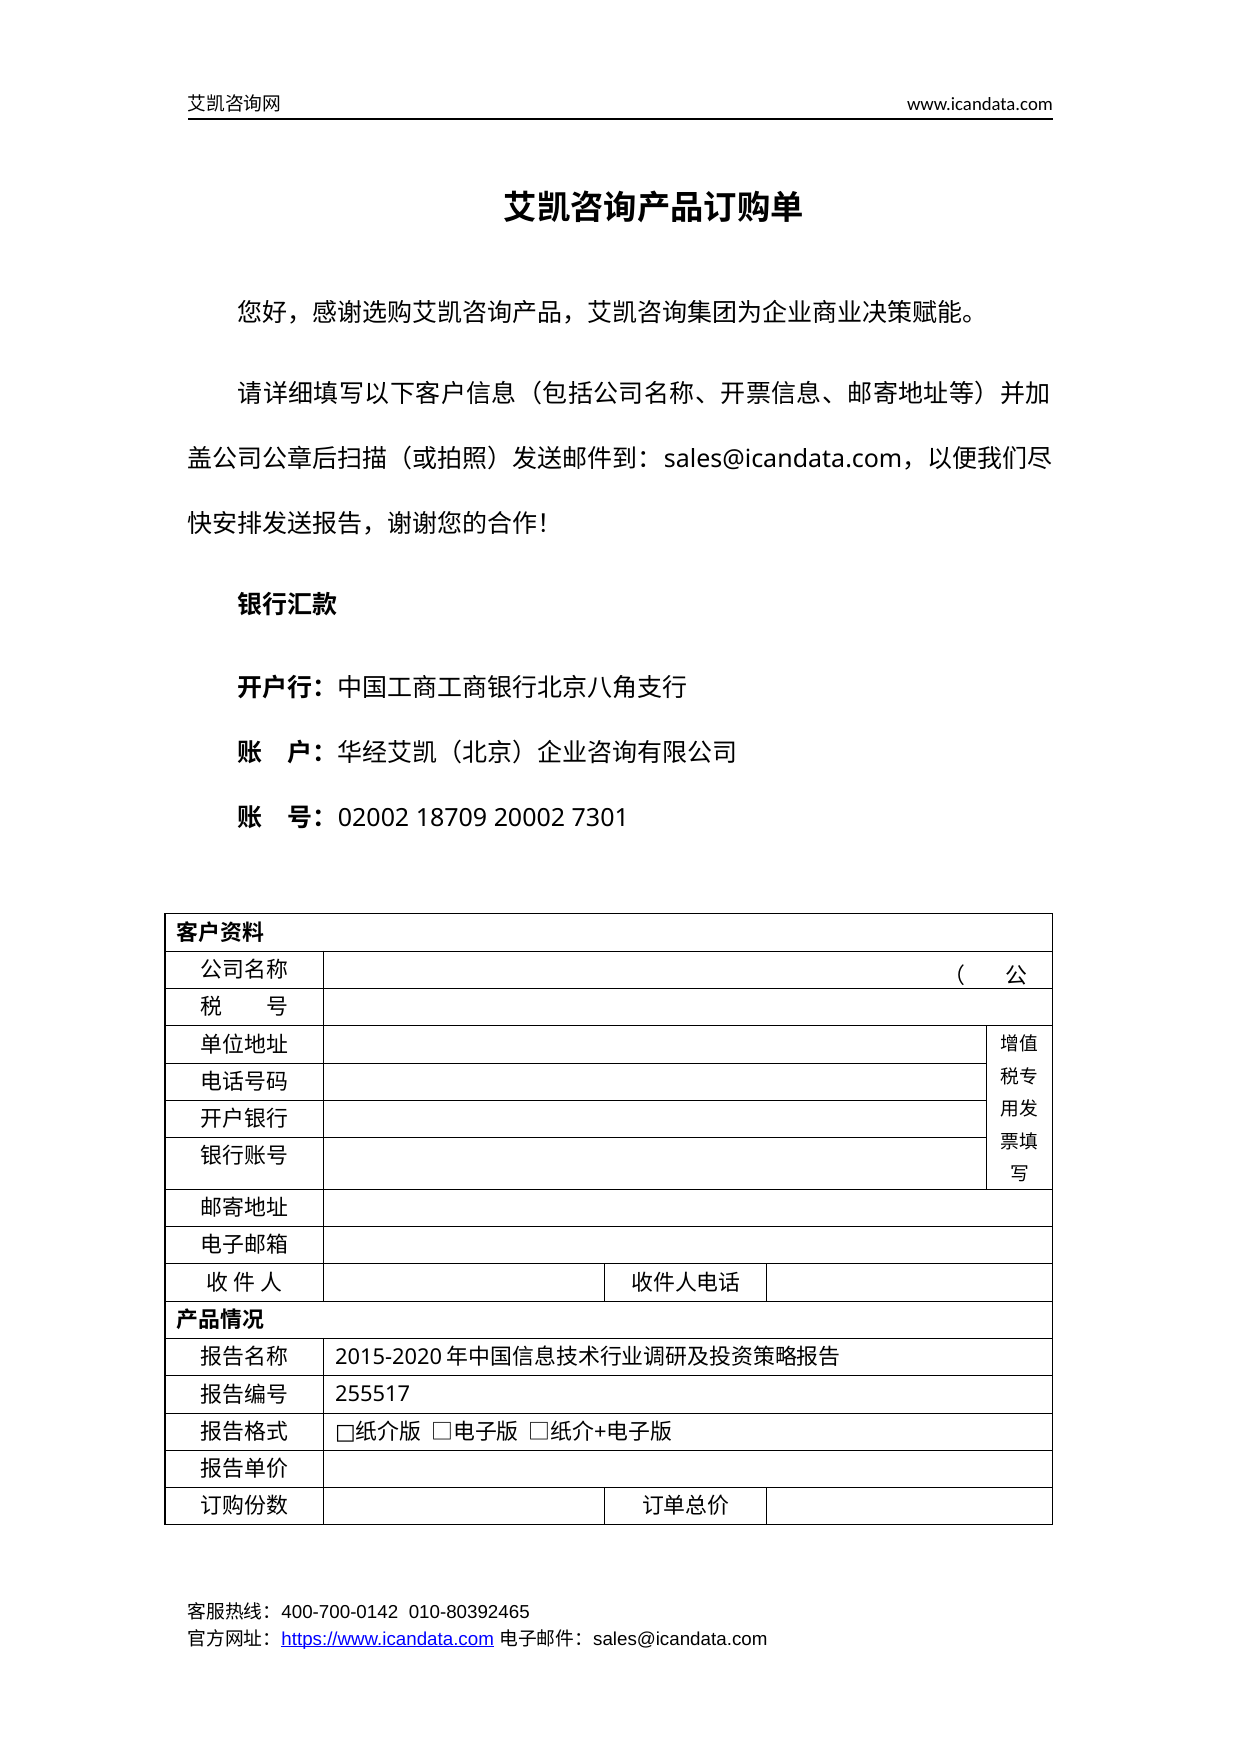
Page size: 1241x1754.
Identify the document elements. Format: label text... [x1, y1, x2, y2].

table_cell [324, 1138, 986, 1189]
table_cell [324, 1064, 986, 1100]
table_cell 报告名称 [166, 1339, 323, 1375]
table_cell 收件人电话 [605, 1264, 766, 1301]
table_cell [324, 1227, 1052, 1263]
table_cell [324, 952, 1052, 988]
table_cell [767, 1264, 1052, 1301]
table_cell [324, 1264, 604, 1301]
table_cell 公司名称 [166, 952, 323, 988]
text 账 户：华经艾凯（北京）企业咨询有限公司 [187, 718, 1053, 783]
text 开户行：中国工商工商银行北京八角支行 [187, 653, 1053, 718]
table_cell [324, 1101, 986, 1137]
table_cell 报告编号 [166, 1376, 323, 1412]
table_header 客户资料 [166, 914, 1052, 951]
table_cell [324, 989, 1052, 1025]
table_cell [324, 1190, 1052, 1226]
table_cell 2015-2020年中国信息技术行业调研及投资策略报告 [324, 1339, 1052, 1375]
table_cell 银行账号 [166, 1138, 323, 1189]
text 银行汇款 [187, 570, 1053, 635]
text 您好，感谢选购艾凯咨询产品，艾凯咨询集团为企业商业决策赋能。 [187, 278, 1053, 343]
text 账 号：02002 18709 20002 7301 [187, 783, 1053, 848]
table_cell 收 件 人 [166, 1264, 323, 1301]
table_cell 单位地址 [166, 1026, 323, 1062]
text 艾凯咨询产品订购单 [187, 172, 1053, 237]
table_cell 产品情况 [166, 1302, 1052, 1338]
table_cell 报告单价 [166, 1451, 323, 1487]
text 请详细填写以下客户信息（包括公司名称、开票信息、邮寄地址等）并加盖公司公章后扫描（或拍照）发送邮件到：sales@icandata.com，以便我们尽快安排发送报告，谢谢您的合作！ [187, 359, 1053, 554]
table_cell 订购份数 [166, 1488, 323, 1524]
table_cell [324, 1488, 604, 1524]
table_cell 开户银行 [166, 1101, 323, 1137]
table_cell 电子邮箱 [166, 1227, 323, 1263]
table_cell □纸介版 □电子版 □纸介+电子版 [324, 1414, 1052, 1450]
table_cell 订单总价 [605, 1488, 766, 1524]
table_cell 增值税专用发票填写 [987, 1026, 1052, 1189]
table_cell 255517 [324, 1376, 1052, 1412]
table_cell [767, 1488, 1052, 1524]
table_cell 电话号码 [166, 1064, 323, 1100]
table_cell [324, 1026, 986, 1062]
table_cell [324, 1451, 1052, 1487]
table_cell 税 号 [166, 989, 323, 1025]
table_cell 报告格式 [166, 1414, 323, 1450]
table_cell 邮寄地址 [166, 1190, 323, 1226]
